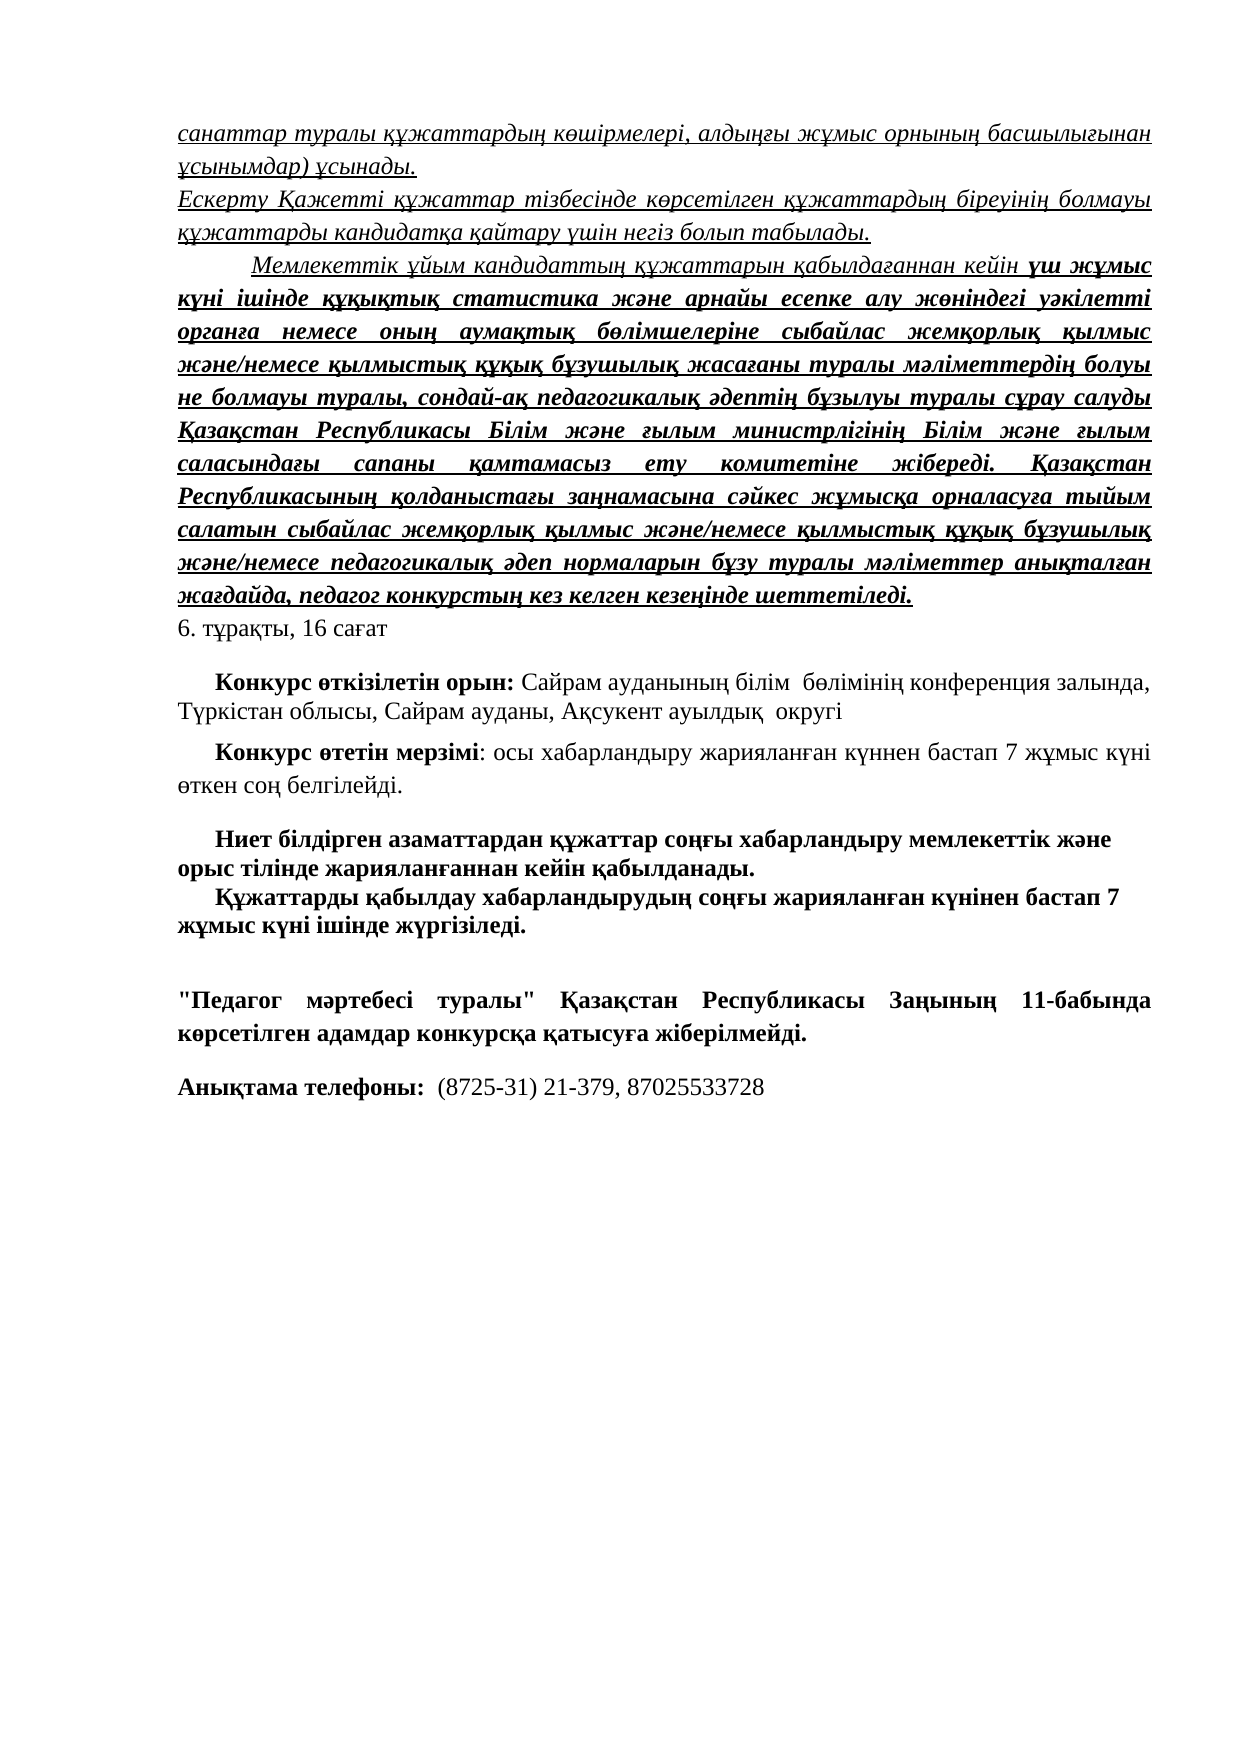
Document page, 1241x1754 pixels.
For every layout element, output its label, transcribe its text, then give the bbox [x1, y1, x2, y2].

text "Педагог мәртебесі туралы" Қазақстан Республикасы Заңының 11-бабында көрсетілген адамдар конкурсқа қатысуға жіберілмейді. [177, 985, 1152, 1046]
text Анықтама телефоны: (8725-31) 21-379, 87025533728 [177, 1072, 1152, 1100]
text Мемлекеттік ұйым кандидаттың құжаттарын қабылдағаннан кейін үш жұмыс күні ішінде құқықтық статистика және арнайы есепке алу жөніндегі уәкілетті органға немесе оның аумақтық бөлімшелеріне сыбайлас жемқорлық қылмыс және/немесе қылмыстық құқық бұзушылық жасағаны туралы мәліметтердің болуы не болмауы туралы, сондай-ақ педагогикалық әдептің бұзылуы туралы сұрау салуды Қазақстан Республикасы Білім және ғылым министрлігінің Білім және ғылым саласындағы сапаны қамтамасыз ету комитетіне жібереді. Қазақстан Республикасының қолданыстағы заңнамасына сәйкес жұмысқа орналасуға тыйым салатын сыбайлас жемқорлық қылмыс және/немесе қылмыстық құқық бұзушылық және/немесе педагогикалық әдеп нормаларын бұзу туралы мәліметтер анықталған жағдайда, педагог конкурстың кез келген кезеңінде шеттетіледі. [177, 250, 1152, 308]
text Ниет білдірген азаматтардан құжаттар соңғы хабарландыру мемлекеттік және орыс тілінде жарияланғаннан кейін қабылданады. [177, 824, 1152, 882]
text 6. тұрақты, 16 сағат [177, 613, 1152, 642]
text Конкурс өткізілетін орын: Сайрам ауданының білім бөлімінің конференция залында, Түркістан облысы, Сайрам ауданы, Ақсукент ауылдық округі [177, 667, 1152, 725]
text Ескерту Қажетті құжаттар тізбесінде көрсетілген құжаттардың біреуінің болмауы құжаттарды кандидатқа қайтару үшін негіз болып табылады. [177, 184, 1152, 209]
text Құжаттарды қабылдау хабарландырудың соңғы жарияланған күнінен бастап 7 жұмыс күні ішінде жүргізіледі. [177, 882, 1152, 939]
text Ескерту Қажетті құжаттар тізбесінде көрсетілген құжаттардың біреуінің болмауы құжаттарды кандидатқа қайтару үшін негіз болып табылады. [177, 210, 1152, 246]
text Конкурс өтетін мерзімі: осы хабарландыру жарияланған күннен бастап 7 жұмыс күні өткен соң белгілейді. [177, 737, 1152, 799]
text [177, 118, 1152, 143]
